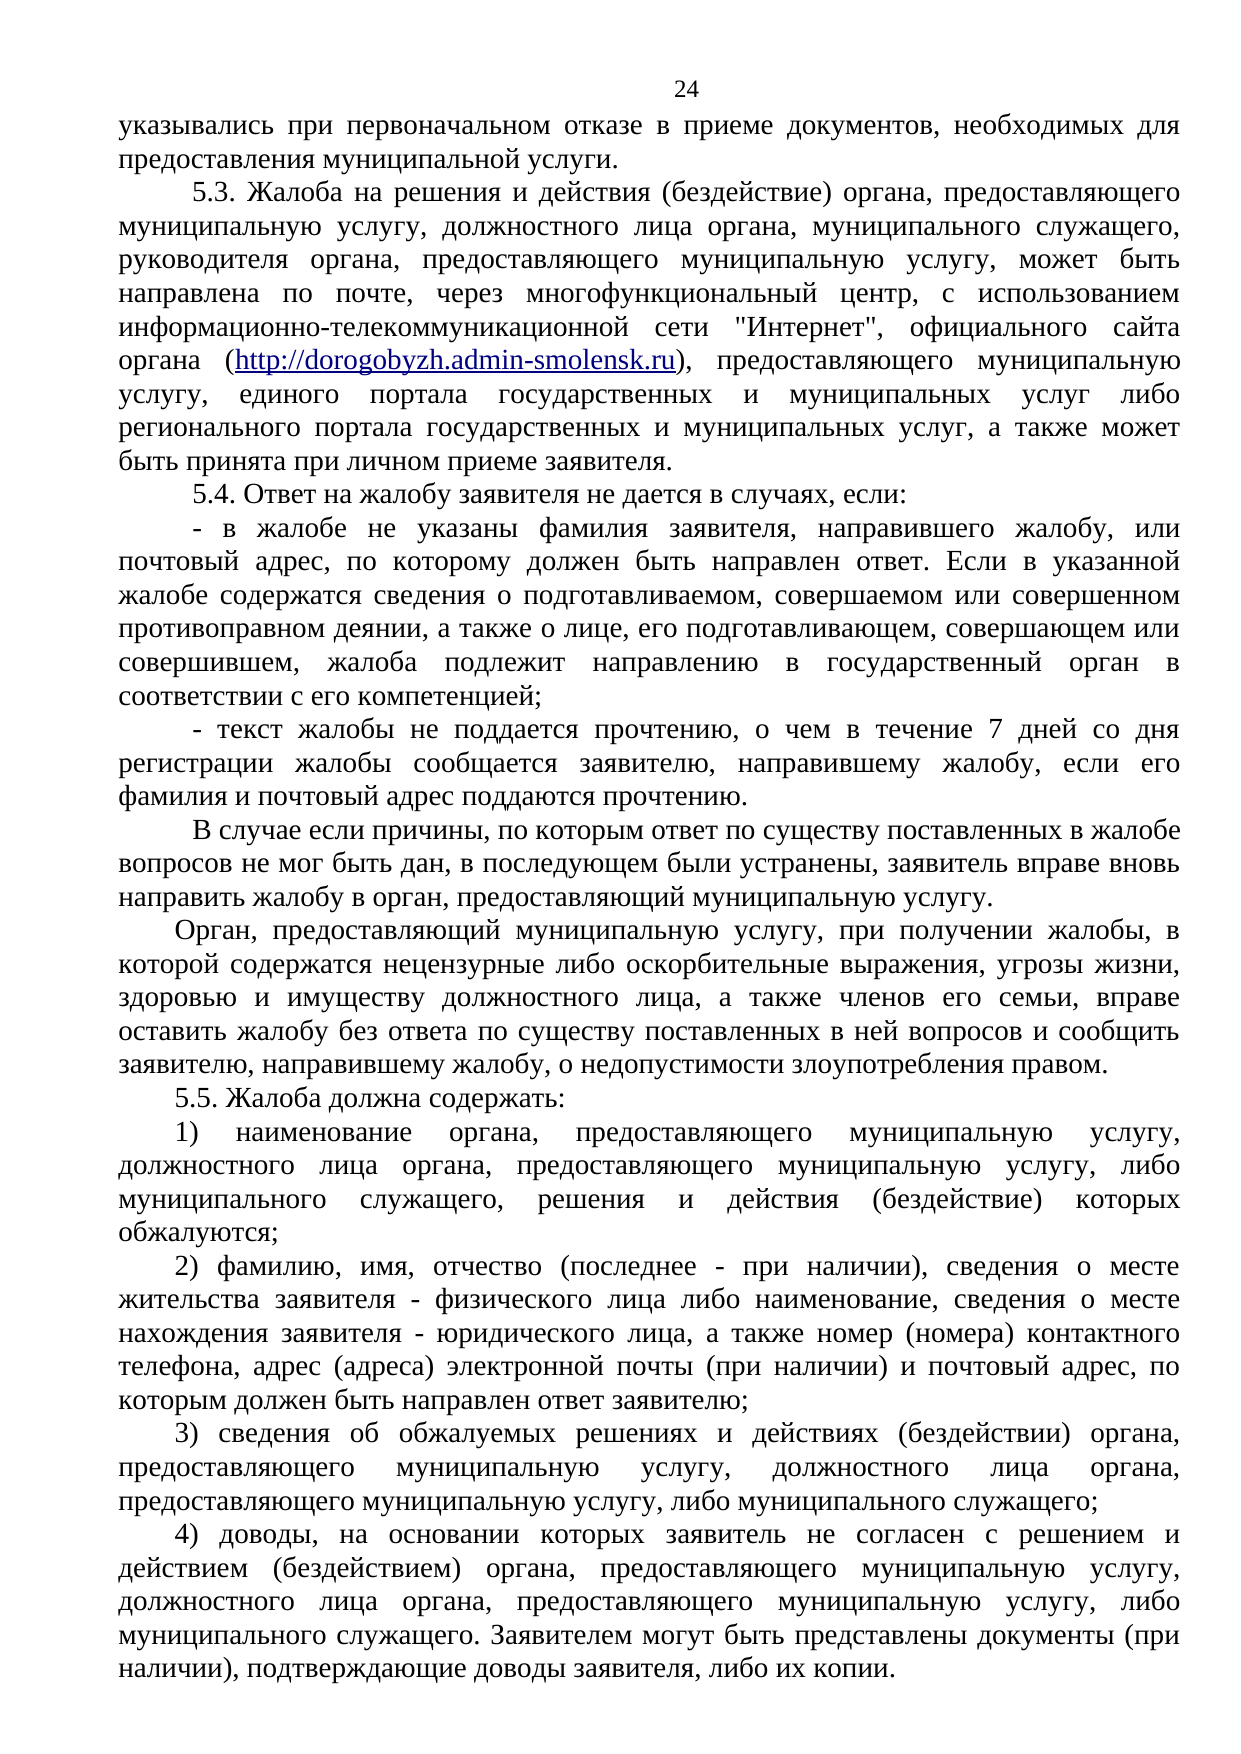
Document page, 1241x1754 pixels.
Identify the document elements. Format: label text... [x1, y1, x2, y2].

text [118, 107, 1181, 174]
text 5.3. Жалоба на решения и действия (бездействие) органа, предоставляющего муниципальную услугу, должностного лица органа, муниципального служащего, руководителя органа, предоставляющего муниципальную услугу, может быть направлена по почте, через многофункциональный центр, с использованием информационно-телекоммуникационной сети "Интернет", официального сайта органа (http://dorogobyzh.admin-smolensk.ru), предоставляющего муниципальную услугу, единого портала государственных и муниципальных услуг либо регионального портала государственных и муниципальных услуг, а также может быть принята при личном приеме заявителя. [118, 174, 1181, 476]
text 2) фамилию, имя, отчество (последнее - при наличии), сведения о месте жительства заявителя - физического лица либо наименование, сведения о месте нахождения заявителя - юридического лица, а также номер (номера) контактного телефона, адрес (адреса) электронной почты (при наличии) и почтовый адрес, по которым должен быть направлен ответ заявителю; [118, 1248, 1181, 1416]
text 5.5. Жалоба должна содержать: [118, 1080, 1181, 1114]
text 5.4. Ответ на жалобу заявителя не дается в случаях, если: [118, 476, 1181, 510]
text В случае если причины, по которым ответ по существу поставленных в жалобе вопросов не мог быть дан, в последующем были устранены, заявитель вправе вновь направить жалобу в орган, предоставляющий муниципальную услугу. [118, 812, 1181, 912]
text 3) сведения об обжалуемых решениях и действиях (бездействии) органа, предоставляющего муниципальную услугу, должностного лица органа, предоставляющего муниципальную услугу, либо муниципального служащего; [118, 1416, 1181, 1516]
text - в жалобе не указаны фамилия заявителя, направившего жалобу, или почтовый адрес, по которому должен быть направлен ответ. Если в указанной жалобе содержатся сведения о подготавливаемом, совершаемом или совершенном противоправном деянии, а также о лице, его подготавливающем, совершающем или совершившем, жалоба подлежит направлению в государственный орган в соответствии с его компетенцией; [118, 510, 1181, 711]
text 1) наименование органа, предоставляющего муниципальную услугу, должностного лица органа, предоставляющего муниципальную услугу, либо муниципального служащего, решения и действия (бездействие) которых обжалуются; [118, 1114, 1181, 1248]
text - текст жалобы не поддается прочтению, о чем в течение 7 дней со дня регистрации жалобы сообщается заявителю, направившему жалобу, если его фамилия и почтовый адрес поддаются прочтению. [118, 711, 1181, 812]
text 4) доводы, на основании которых заявитель не согласен с решением и действием (бездействием) органа, предоставляющего муниципальную услугу, должностного лица органа, предоставляющего муниципальную услугу, либо муниципального служащего. Заявителем могут быть представлены документы (при наличии), подтверждающие доводы заявителя, либо их копии. [118, 1516, 1181, 1684]
text Орган, предоставляющий муниципальную услугу, при получении жалобы, в которой содержатся нецензурные либо оскорбительные выражения, угрозы жизни, здоровью и имуществу должностного лица, а также членов его семьи, вправе оставить жалобу без ответа по существу поставленных в ней вопросов и сообщить заявителю, направившему жалобу, о недопустимости злоупотребления правом. [118, 912, 1181, 1080]
